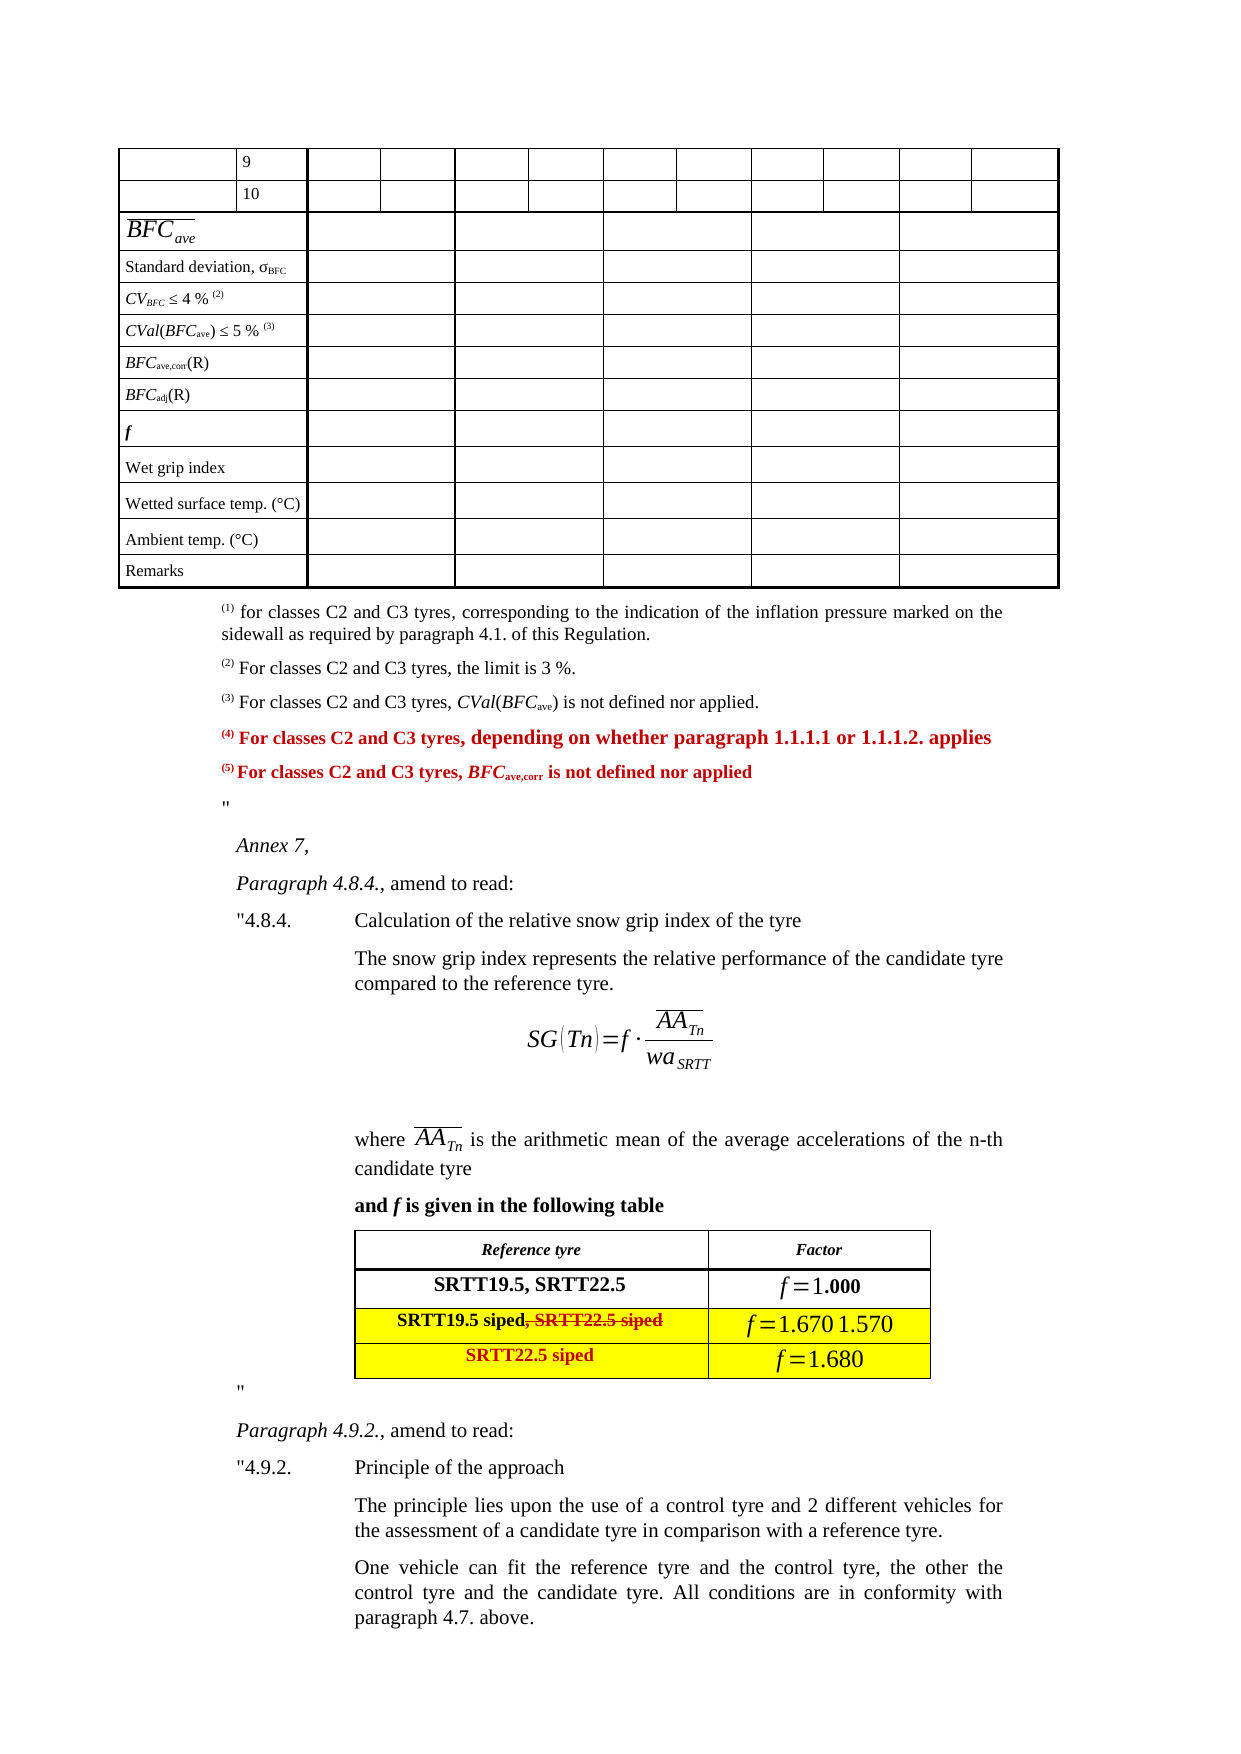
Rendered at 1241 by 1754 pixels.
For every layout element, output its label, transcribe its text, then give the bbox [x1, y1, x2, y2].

table_header Factor [709, 1231, 930, 1268]
table_cell [309, 447, 454, 482]
table_cell [456, 411, 603, 446]
table_cell [456, 483, 603, 518]
text The snow grip index represents the relative performance of the candidate tyre compared to the reference tyre. [354, 944, 1004, 994]
table_cell [900, 347, 1057, 378]
table_cell Remarks [120, 555, 306, 586]
table_cell .000 [709, 1271, 930, 1308]
table_cell [972, 149, 1057, 179]
table_cell [604, 555, 751, 586]
table_cell [604, 251, 751, 282]
table_cell f [120, 411, 306, 446]
table_cell [456, 149, 528, 179]
table_cell [709, 1309, 930, 1343]
table_cell [604, 347, 751, 378]
table_cell [752, 347, 899, 378]
table_cell [752, 379, 899, 409]
table_cell [604, 379, 751, 409]
table_cell [677, 149, 751, 179]
table_cell [752, 411, 899, 446]
table_cell [900, 181, 971, 211]
table_cell SRTT19.5, SRTT22.5 [356, 1271, 708, 1308]
table_cell [752, 555, 899, 586]
table_cell [456, 213, 603, 250]
table_cell [604, 447, 751, 482]
table_header Reference tyre [356, 1231, 708, 1268]
table_cell [752, 483, 899, 518]
table_cell [900, 447, 1057, 482]
table_cell [900, 251, 1057, 282]
table_cell [456, 315, 603, 346]
table_cell [309, 251, 454, 282]
table_cell [309, 181, 380, 211]
table_cell BFCave,corr(R) [120, 347, 306, 378]
table_cell 9 [237, 149, 306, 179]
table_cell [309, 315, 454, 346]
text where is the arithmetic mean of the average accelerations of the n-th candidate tyre [354, 1123, 1004, 1180]
table_cell [752, 181, 823, 211]
table_cell [120, 149, 236, 179]
table_cell [604, 519, 751, 554]
text Paragraph 4.8.4., amend to read: [236, 869, 1004, 894]
table_cell [456, 347, 603, 378]
table_cell [604, 149, 676, 179]
text " [236, 1379, 1004, 1404]
table_cell [309, 519, 454, 554]
text "4.8.4. Calculation of the relative snow grip index of the tyre [236, 907, 1004, 932]
table_cell [309, 347, 454, 378]
table_cell [824, 149, 899, 179]
table_cell [824, 181, 899, 211]
table_cell [752, 447, 899, 482]
table_cell [456, 555, 603, 586]
table_cell [604, 411, 751, 446]
table_cell Wetted surface temp. (°C) [120, 483, 306, 518]
table_cell [604, 283, 751, 314]
table_cell [752, 213, 899, 250]
text (5) For classes C2 and C3 tyres, BFCave,corr is not defined nor applied [221, 761, 1004, 783]
table_cell [309, 213, 454, 250]
table_cell [309, 483, 454, 518]
table_cell [900, 483, 1057, 518]
table_cell [752, 519, 899, 554]
table_cell [752, 149, 823, 179]
table_cell BFCadj(R) [120, 379, 306, 409]
table_cell [456, 447, 603, 482]
text The principle lies upon the use of a control tyre and 2 different vehicles for the assessment of a candidate tyre in comparison with a reference tyre. [354, 1492, 1004, 1542]
table_cell [900, 213, 1057, 250]
table_cell [309, 379, 454, 409]
table_cell [900, 149, 971, 179]
table_cell [120, 181, 236, 211]
table_cell [752, 251, 899, 282]
table_cell [677, 181, 751, 211]
table_cell [456, 181, 528, 211]
text Annex 7, [236, 832, 1004, 857]
table_cell [309, 149, 380, 179]
text "4.9.2. Principle of the approach [236, 1454, 1004, 1479]
table_cell [604, 213, 751, 250]
table_cell [456, 519, 603, 554]
table_cell [120, 213, 306, 250]
text (4) For classes C2 and C3 tyres, depending on whether paragraph 1.1.1.1 or 1.1.1.2. applies [221, 725, 1004, 749]
table_cell [752, 283, 899, 314]
table_cell SRTT22.5 siped [356, 1344, 708, 1378]
table_cell [309, 411, 454, 446]
table_cell [381, 149, 454, 179]
text One vehicle can fit the reference tyre and the control tyre, the other the control tyre and the candidate tyre. All conditions are in conformity with paragraph 4.7. above. [354, 1554, 1004, 1629]
table_cell SRTT19.5 siped, SRTT22.5 siped [356, 1309, 708, 1343]
table_cell [900, 411, 1057, 446]
table_cell [604, 315, 751, 346]
table_cell [900, 315, 1057, 346]
table_cell [309, 283, 454, 314]
table_cell [709, 1344, 930, 1378]
table_cell Ambient temp. (°C) [120, 519, 306, 554]
table_cell Wet grip index [120, 447, 306, 482]
table_cell [752, 315, 899, 346]
table_cell [972, 181, 1057, 211]
table_cell [529, 149, 603, 179]
table_cell [456, 251, 603, 282]
table_cell [604, 181, 676, 211]
table_cell [604, 483, 751, 518]
table_cell CVal(BFCave) ≤ 5 % (3) [120, 315, 306, 346]
table_cell [900, 379, 1057, 409]
text (3) For classes C2 and C3 tyres, CVal(BFCave) is not defined nor applied. [221, 691, 1004, 712]
text Paragraph 4.9.2., amend to read: [236, 1417, 1004, 1442]
table_cell CVBFC ≤ 4 % (2) [120, 283, 306, 314]
table_cell [900, 519, 1057, 554]
table_cell [900, 555, 1057, 586]
table_cell Standard deviation, σBFC [120, 251, 306, 282]
table_cell [900, 283, 1057, 314]
text (2) For classes C2 and C3 tyres, the limit is 3 %. [221, 657, 1004, 678]
table_cell 10 [237, 181, 306, 211]
table_cell [456, 283, 603, 314]
table_cell [381, 181, 454, 211]
table_cell [309, 555, 454, 586]
table_cell [529, 181, 603, 211]
text and f is given in the following table [354, 1192, 1004, 1217]
table_cell [456, 379, 603, 409]
text " [221, 796, 1004, 819]
text (1) for classes C2 and C3 tyres, corresponding to the indication of the inflation pressure marked on the sidewall as required by paragraph 4.1. of this Regulation. [221, 601, 1004, 644]
